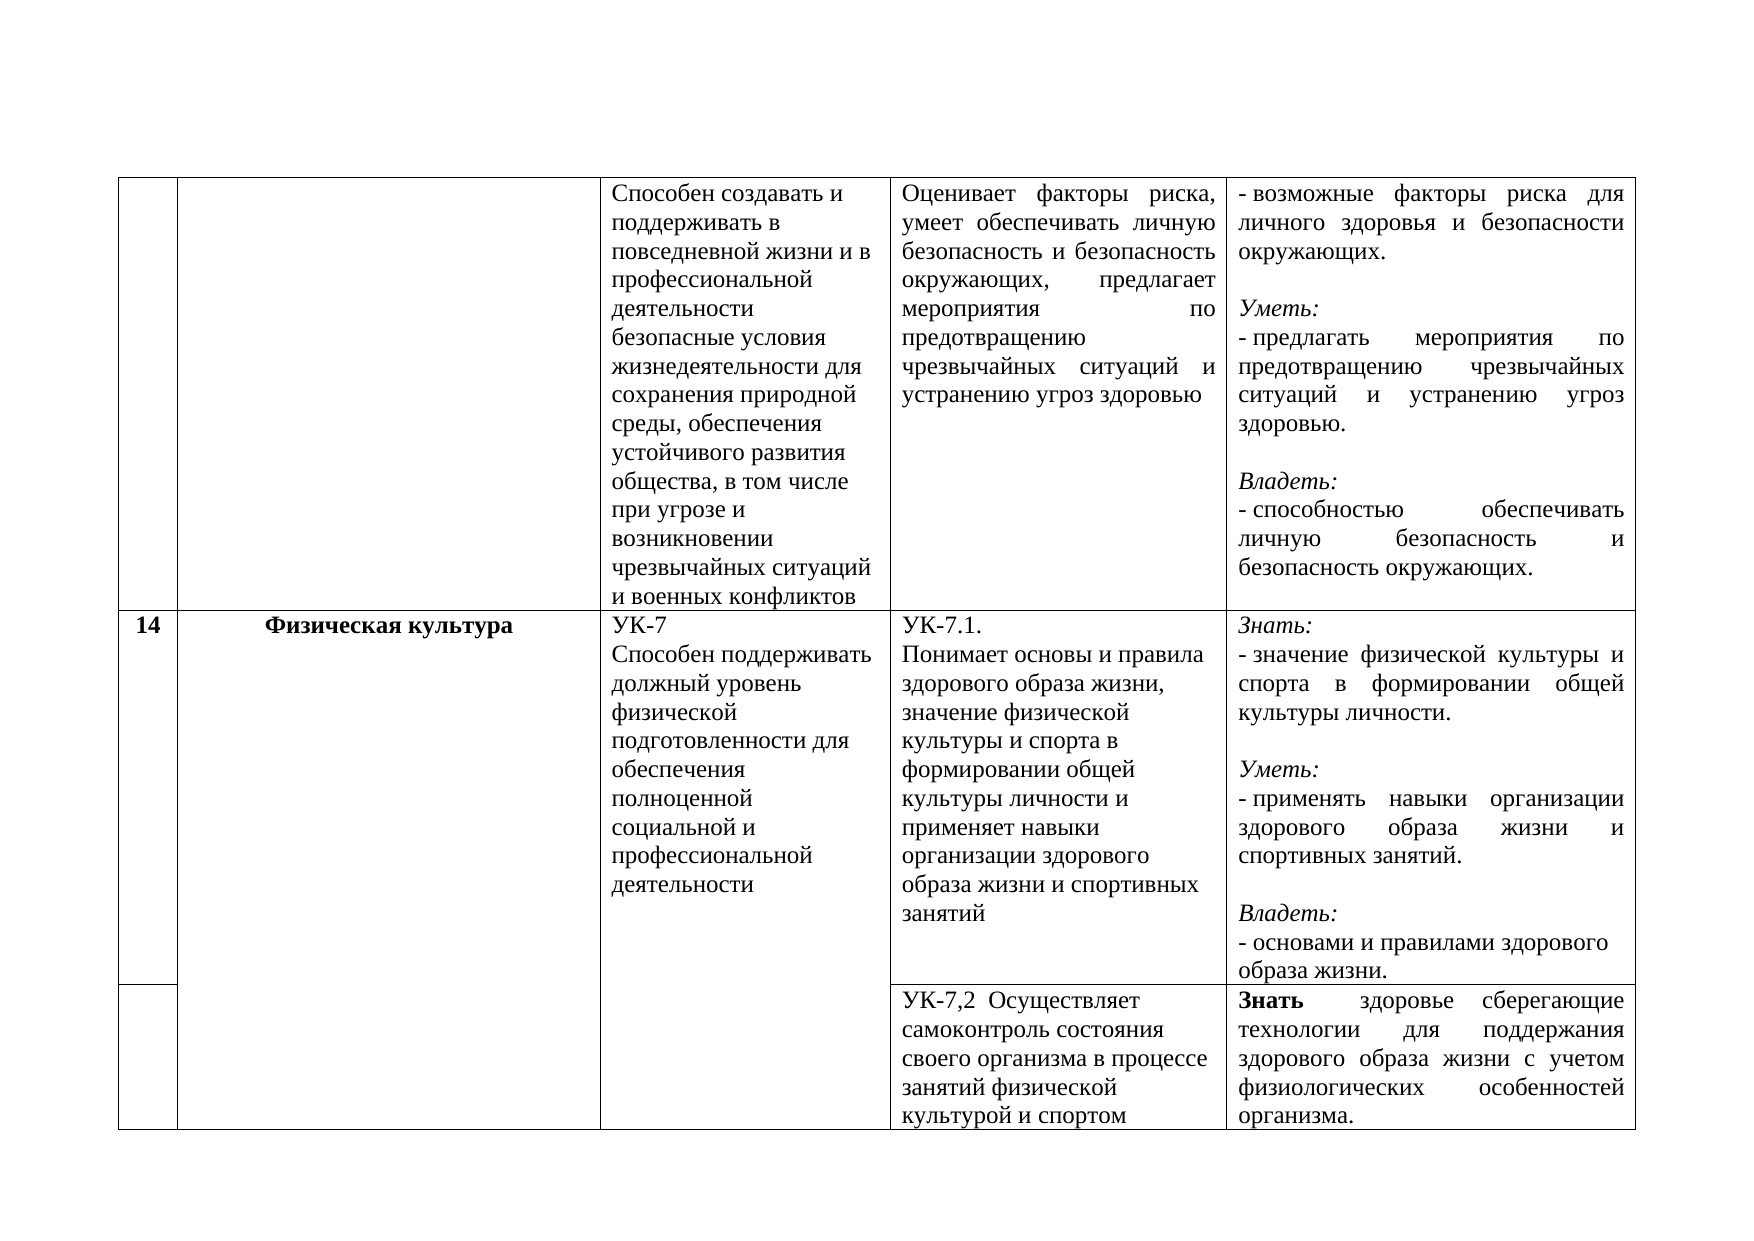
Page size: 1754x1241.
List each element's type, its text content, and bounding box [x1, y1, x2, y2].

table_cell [601, 178, 890, 609]
table_cell [119, 985, 177, 1129]
table_cell Физическая культура [178, 611, 600, 1129]
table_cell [891, 178, 1226, 609]
table_cell 14 [119, 611, 177, 984]
table_cell УК-7.1. Понимает основы и правила здорового образа жизни, значение физической культуры и спорта в формировании общей культуры личности и применяет навыки организации здорового образа жизни и спортивных занятий [891, 611, 1226, 984]
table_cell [1227, 985, 1635, 1129]
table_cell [1227, 178, 1635, 609]
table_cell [891, 985, 1226, 1129]
table_cell УК-7 Способен поддерживать должный уровень физической подготовленности для обеспечения полноценной социальной и профессиональной деятельности [601, 611, 890, 1129]
table_cell Знать: - значение физической культуры и спорта в формировании общей культуры личности. Уметь: - применять навыки организации здорового образа жизни и спортивных занятий. Владеть: - основами и правилами здорового образа жизни. [1227, 611, 1635, 984]
